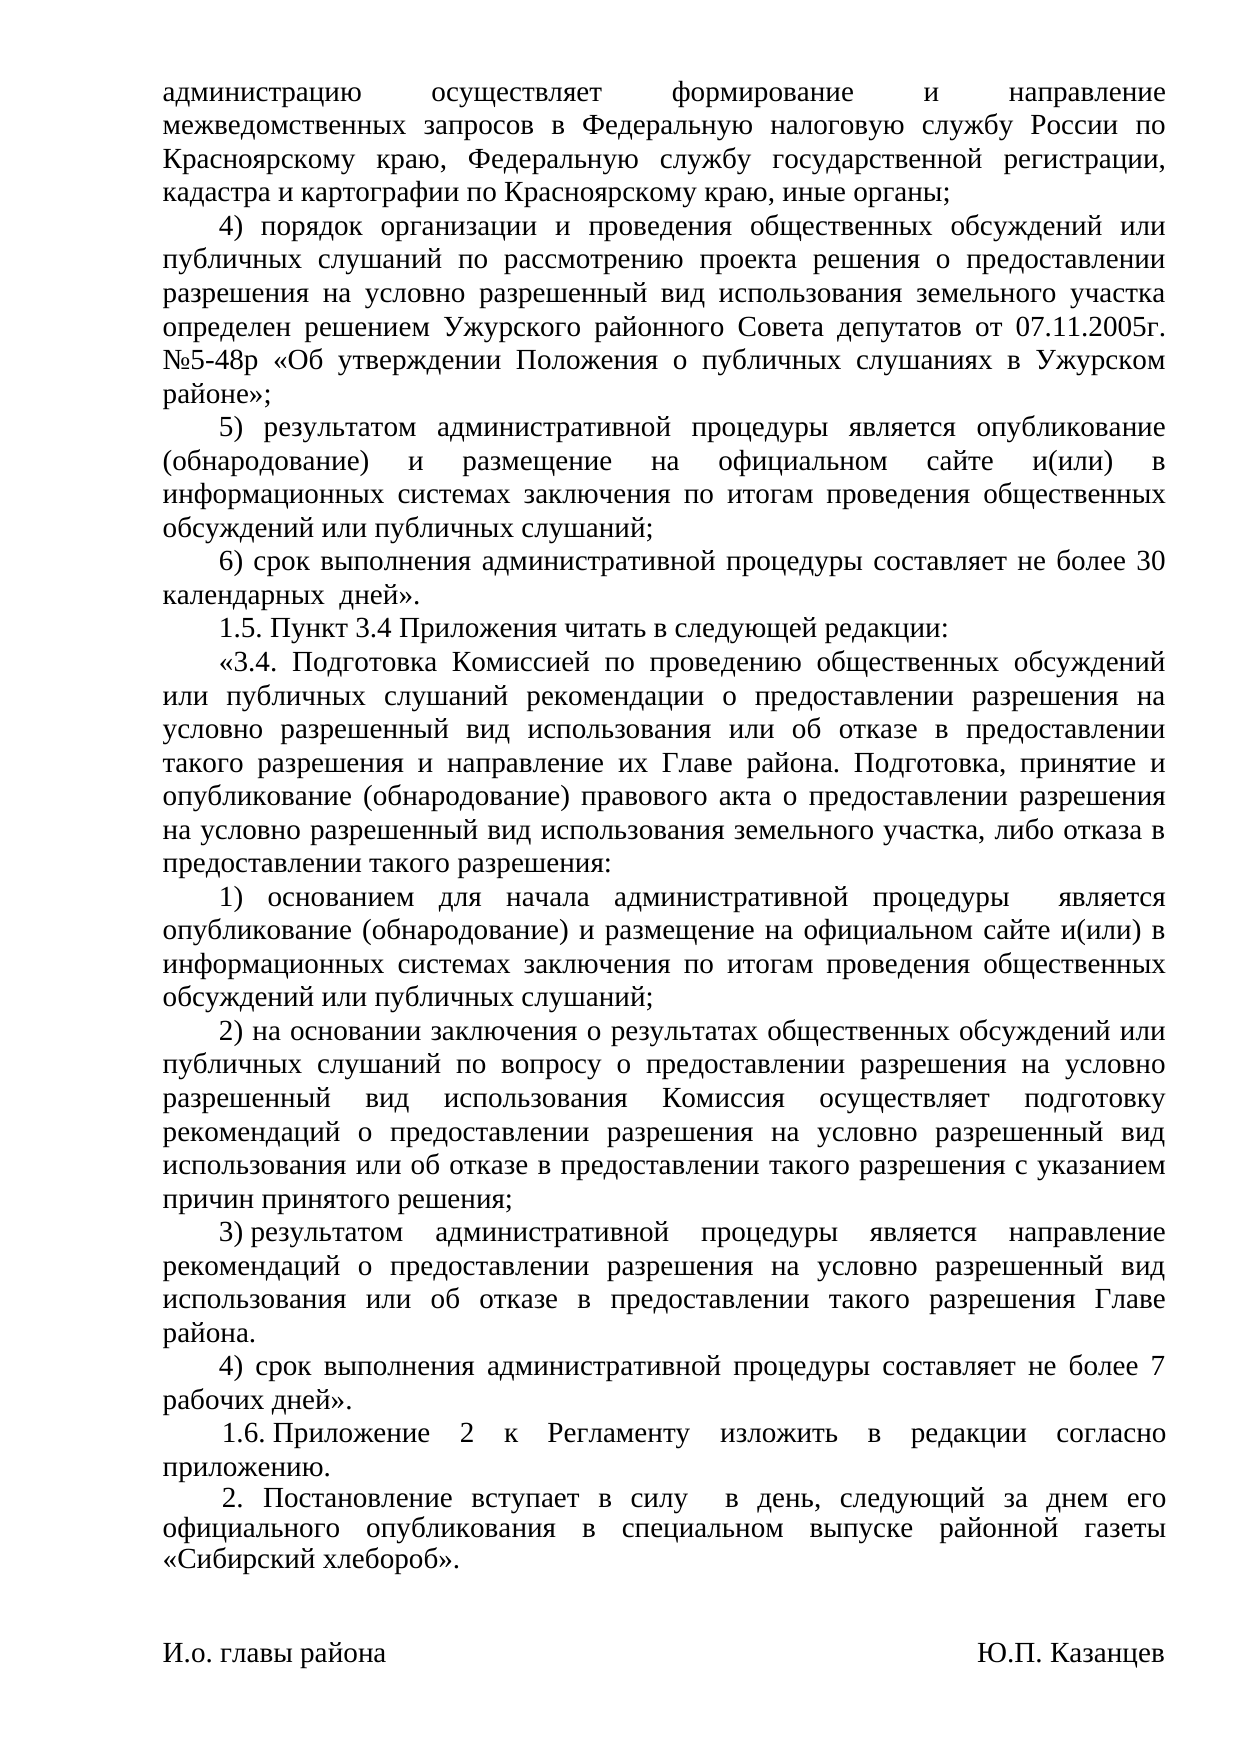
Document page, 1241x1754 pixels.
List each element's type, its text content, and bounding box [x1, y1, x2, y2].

text 2) на основании заключения о результатах общественных обсуждений или публичных слушаний по вопросу о предоставлении разрешения на условно разрешенный вид использования Комиссия осуществляет подготовку рекомендаций о предоставлении разрешения на условно разрешенный вид использования или об отказе в предоставлении такого разрешения с указанием причин принятого решения; [162, 1013, 1167, 1214]
text 2. Постановление вступает в силу в день, следующий за днем его официального опубликования в специальном выпуске районной газеты «Сибирский хлебороб». [162, 1483, 1167, 1574]
text 1.6. Приложение 2 к Регламенту изложить в редакции согласно приложению. [162, 1416, 1167, 1483]
text 1) основанием для начала административной процедуры является опубликование (обнародование) и размещение на официальном сайте и(или) в информационных системах заключения по итогам проведения общественных обсуждений или публичных слушаний; [162, 879, 1167, 1013]
text 3) результатом административной процедуры является направление рекомендаций о предоставлении разрешения на условно разрешенный вид использования или об отказе в предоставлении такого разрешения Главе района. [162, 1214, 1167, 1348]
text 5) результатом административной процедуры является опубликование (обнародование) и размещение на официальном сайте и(или) в информационных системах заключения по итогам проведения общественных обсуждений или публичных слушаний; [162, 409, 1167, 543]
text И.о. главы района Ю.П. Казанцев [162, 1635, 1167, 1669]
text 6) срок выполнения административной процедуры составляет не более 30 календарных дней». [162, 543, 1167, 611]
text «3.4. Подготовка Комиссией по проведению общественных обсуждений или публичных слушаний рекомендации о предоставлении разрешения на условно разрешенный вид использования или об отказе в предоставлении такого разрешения и направление их Главе района. Подготовка, принятие и опубликование (обнародование) правового акта о предоставлении разрешения на условно разрешенный вид использования земельного участка, либо отказа в предоставлении такого разрешения: [162, 644, 1167, 879]
text 4) порядок организации и проведения общественных обсуждений или публичных слушаний по рассмотрению проекта решения о предоставлении разрешения на условно разрешенный вид использования земельного участка определен решением Ужурского районного Совета депутатов от 07.11.2005г. №5-48р «Об утверждении Положения о публичных слушаниях в Ужурском районе»; [162, 208, 1167, 409]
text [162, 74, 1167, 208]
text 4) срок выполнения административной процедуры составляет не более 7 рабочих дней». [162, 1348, 1167, 1416]
text 1.5. Пункт 3.4 Приложения читать в следующей редакции: [162, 611, 1167, 644]
